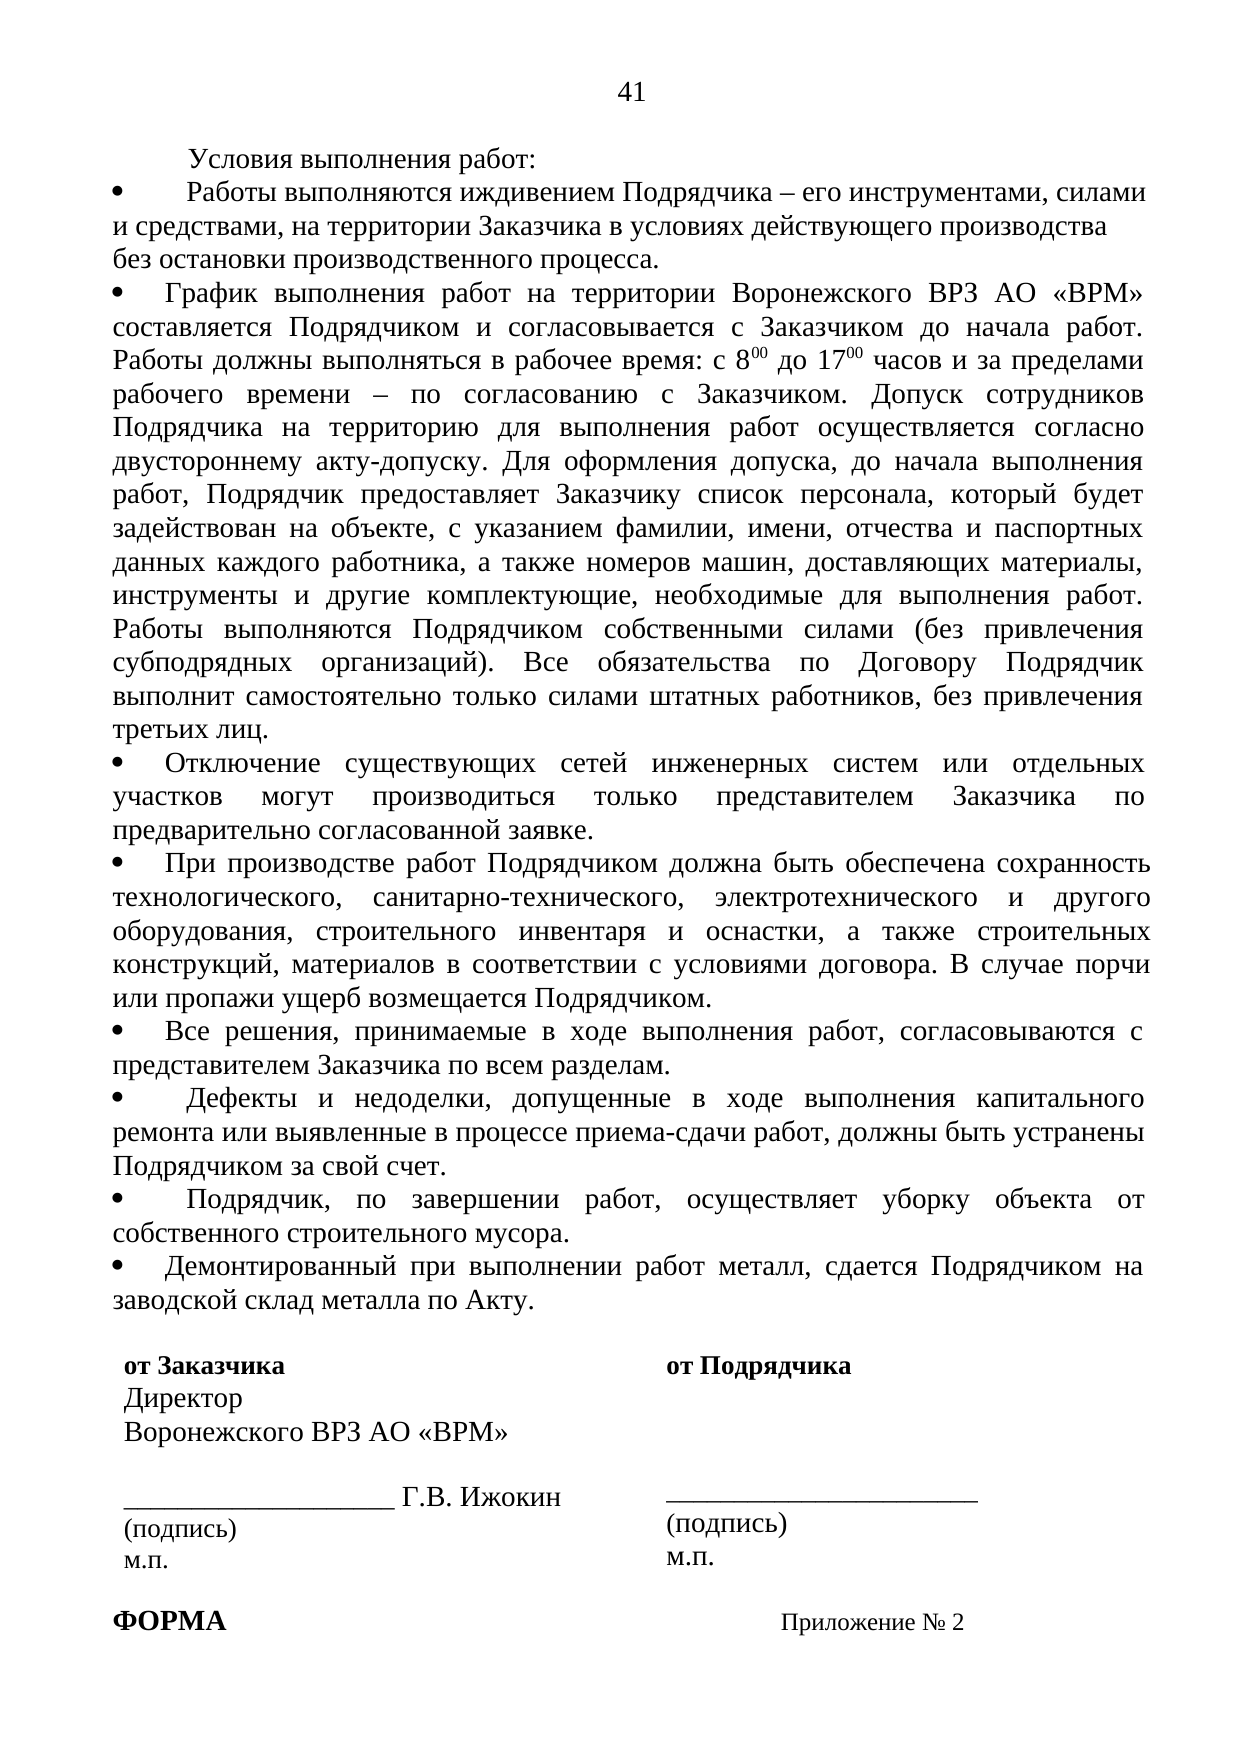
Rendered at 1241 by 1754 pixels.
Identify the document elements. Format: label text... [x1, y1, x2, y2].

list Все решения, принимаемые в ходе выполнения работ, согласовываются с представителем Заказчика по всем разделам. [112, 1013, 1144, 1081]
list Работы выполняются иждивением Подрядчика – его инструментами, силами и средствами, на территории Заказчика в условиях действующего производства без остановки производственного процесса. [112, 174, 1152, 275]
table_cell _______________________ (подпись) м.п. [655, 1380, 1142, 1603]
list Дефекты и недоделки, допущенные в ходе выполнения капитального ремонта или выявленные в процессе приема-сдачи работ, должны быть устранены Подрядчиком за свой счет. [112, 1081, 1146, 1181]
table_header от Подрядчика [655, 1349, 1142, 1380]
list Отключение существующих сетей инженерных систем или отдельных участков могут производиться только представителем Заказчика по предварительно согласованной заявке. [112, 745, 1146, 846]
text ФОРМА Приложение № 2 [112, 1603, 1152, 1637]
list Подрядчик, по завершении работ, осуществляет уборку объекта от собственного строительного мусора. [112, 1181, 1146, 1248]
list Демонтированный при выполнении работ металл, сдается Подрядчиком на заводской склад металла по Акту. [112, 1248, 1144, 1316]
table_header от Заказчика [112, 1349, 655, 1380]
list График выполнения работ на территории Воронежского ВРЗ АО «ВРМ» составляется Подрядчиком и согласовывается с Заказчиком до начала работ. Работы должны выполняться в рабочее время: с 800 до 1700 часов и за пределами рабочего времени – по согласованию с Заказчиком. Допуск сотрудников Подрядчика на территорию для выполнения работ осуществляется согласно двустороннему акту-допуску. Для оформления допуска, до начала выполнения работ, Подрядчик предоставляет Заказчику список персонала, который будет задействован на объекте, с указанием фамилии, имени, отчества и паспортных данных каждого работника, а также номеров машин, доставляющих материалы, инструменты и другие комплектующие, необходимые для выполнения работ. Работы выполняются Подрядчиком собственными силами (без привлечения субподрядных организаций). Все обязательства по Договору Подрядчик выполнит самостоятельно только силами штатных работников, без привлечения третьих лиц. [112, 275, 1144, 745]
list При производстве работ Подрядчиком должна быть обеспечена сохранность технологического, санитарно-технического, электротехнического и другого оборудования, строительного инвентаря и оснастки, а также строительных конструкций, материалов в соответствии с условиями договора. В случае порчи или пропажи ущерб возмещается Подрядчиком. [112, 846, 1152, 1013]
table_cell Директор Воронежского ВРЗ АО «ВРМ» ____________________ Г.В. Ижокин (подпись) м.п. [112, 1380, 655, 1603]
text Условия выполнения работ: [112, 141, 1152, 174]
